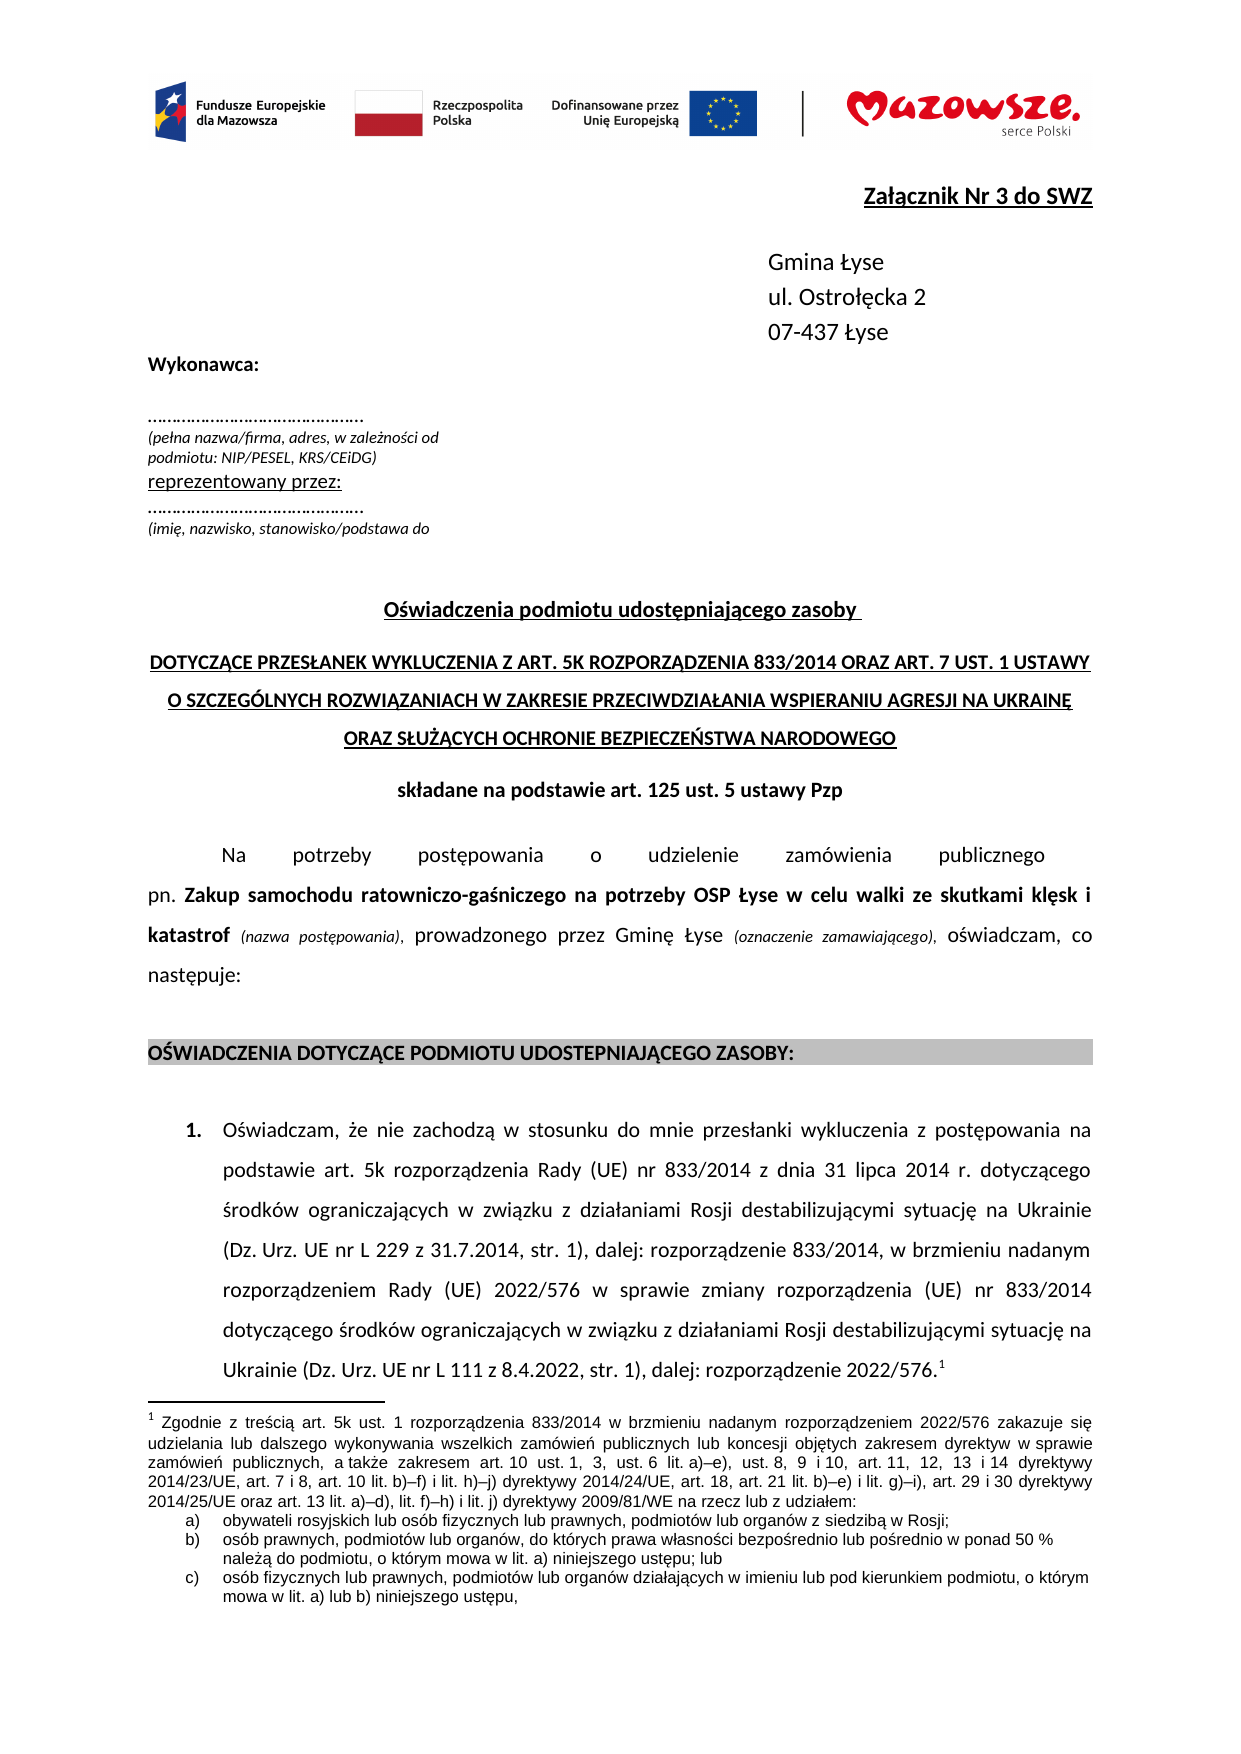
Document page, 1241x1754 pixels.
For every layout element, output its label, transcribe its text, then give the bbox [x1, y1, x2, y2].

text reprezentowany przez: [148, 468, 1093, 493]
text Na potrzeby postępowania o udzielenie zamówienia publicznego pn. Zakup samochodu ratowniczo-gaśniczego na potrzeby OSP Łyse w celu walki ze skutkami klęsk i katastrof (nazwa postępowania), prowadzonego przez Gminę Łyse (oznaczenie zamawiającego), oświadczam, co następuje: [148, 841, 1093, 988]
text ……………………………………… [148, 493, 472, 519]
text składane na podstawie art. 125 ust. 5 ustawy Pzp [148, 776, 1093, 803]
text (pełna nazwa/firma, adres, w zależności od podmiotu: NIP/PESEL, KRS/CEiDG) [148, 427, 472, 468]
text (imię, nazwisko, stanowisko/podstawa do [148, 519, 1093, 539]
text Załącznik Nr 3 do SWZ [148, 180, 1093, 211]
text ……………………………………… [148, 402, 472, 427]
text OŚWIADCZENIA DOTYCZĄCE PODMIOTU UDOSTEPNIAJĄCEGO ZASOBY: [148, 1039, 1093, 1065]
text DOTYCZĄCE PRZESŁANEK WYKLUCZENIA Z ART. 5K ROZPORZĄDZENIA 833/2014 ORAZ ART. 7 UST. 1 USTAWY o szczególnych rozwiązaniach w zakresie przeciwdziałania wspieraniu agresji na Ukrainę oraz służących ochronie bezpieczeństwa narodowego [148, 649, 1093, 751]
text Wykonawca: [148, 351, 1093, 376]
list Oświadczam, że nie zachodzą w stosunku do mnie przesłanki wykluczenia z postępowania na podstawie art. 5k rozporządzenia Rady (UE) nr 833/2014 z dnia 31 lipca 2014 r. dotyczącego środków ograniczających w związku z działaniami Rosji destabilizującymi sytuację na Ukrainie (Dz. Urz. UE nr L 229 z 31.7.2014, str. 1), dalej: rozporządzenie 833/2014, w brzmieniu nadanym rozporządzeniem Rady (UE) 2022/576 w sprawie zmiany rozporządzenia (UE) nr 833/2014 dotyczącego środków ograniczających w związku z działaniami Rosji destabilizującymi sytuację na Ukrainie (Dz. Urz. UE nr L 111 z 8.4.2022, str. 1), dalej: rozporządzenie 2022/576. [185, 1116, 1093, 1383]
text Oświadczenia podmiotu udostępniającego zasoby [148, 595, 1093, 623]
text ul. Ostrołęcka 2 [768, 281, 1093, 311]
text Gmina Łyse [768, 246, 1093, 276]
picture [147, 73, 1093, 150]
text 07-437 Łyse [768, 316, 1093, 346]
